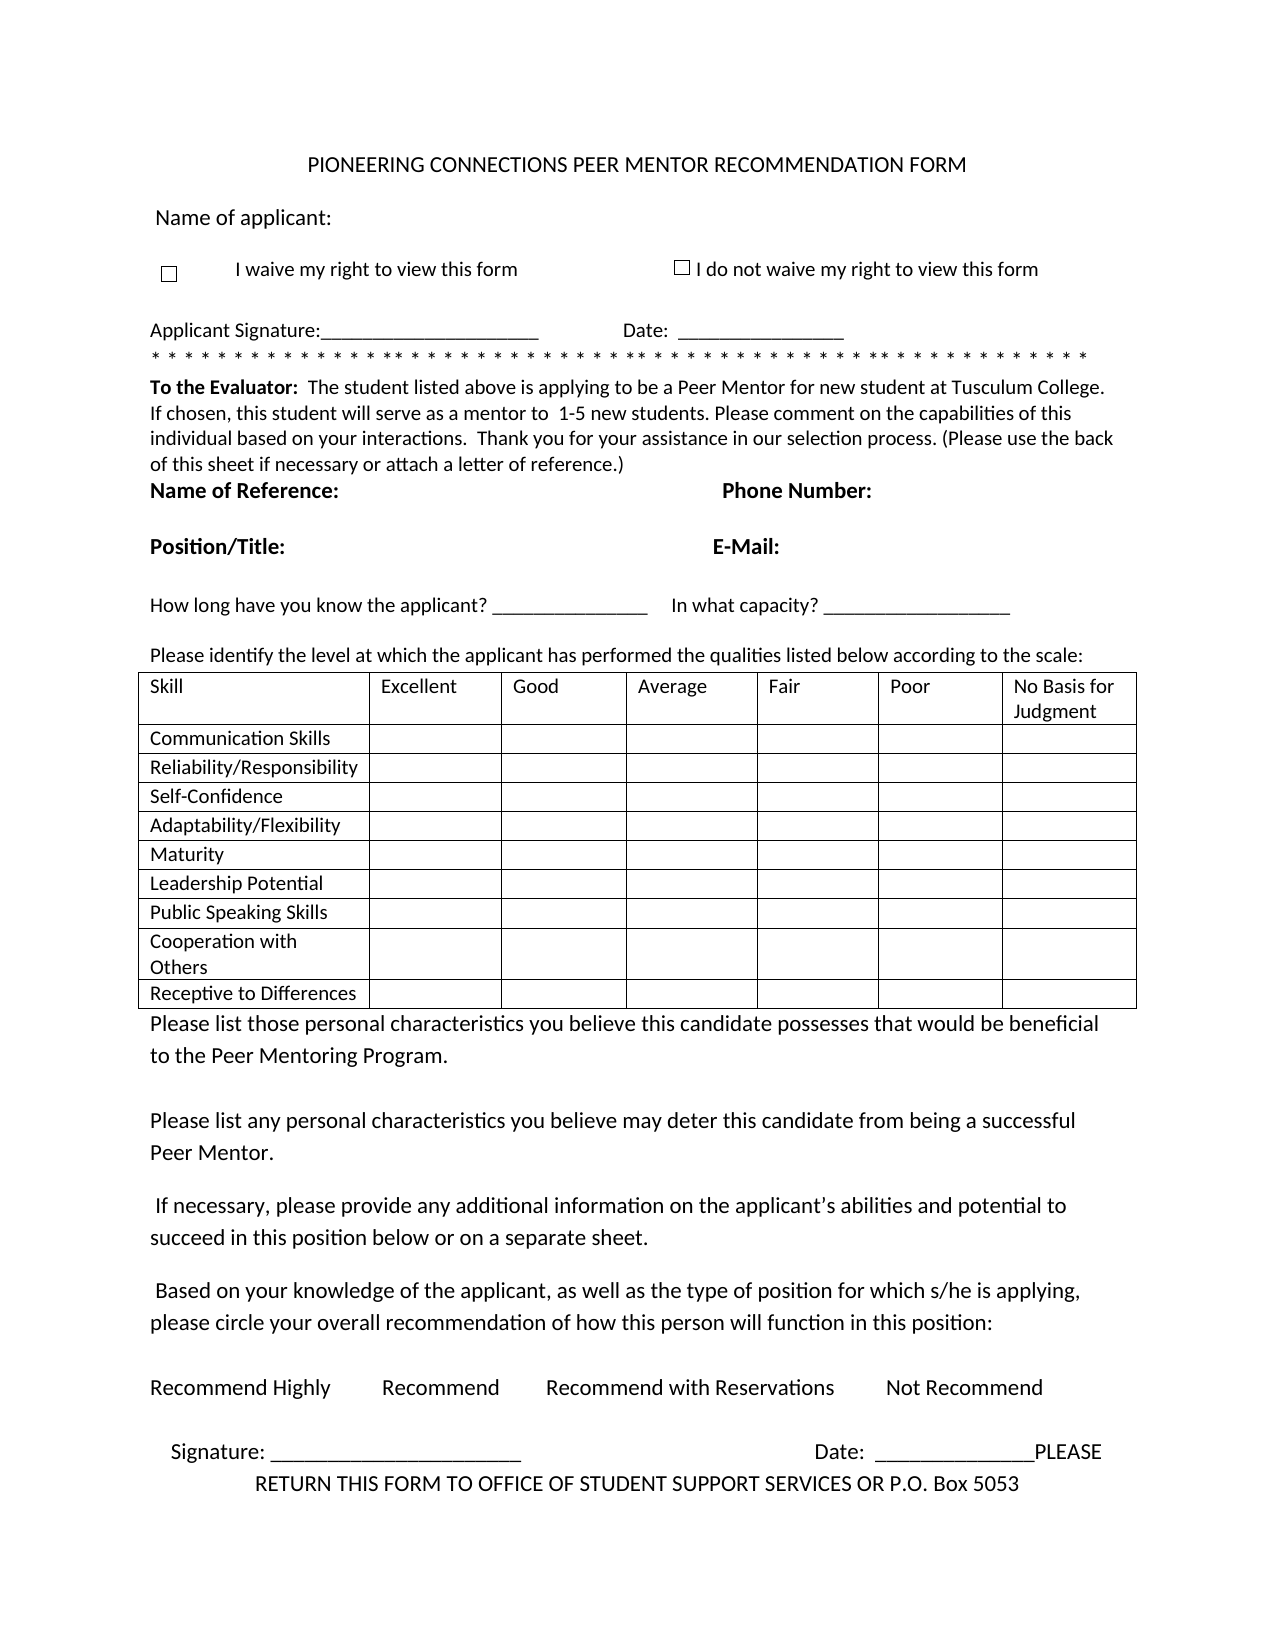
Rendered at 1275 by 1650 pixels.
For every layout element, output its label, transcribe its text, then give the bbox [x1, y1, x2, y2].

table_cell [1003, 980, 1136, 1008]
text PIONEERING CONNECTIONS PEER MENTOR RECOMMENDATION FORM [150, 150, 1125, 178]
table_header Average [627, 673, 757, 724]
table_cell [1003, 725, 1136, 753]
text Position/Title: E-Mail: [150, 532, 1125, 560]
text Please identify the level at which the applicant has performed the qualities listed below according to the scale: [150, 642, 1125, 668]
table_cell [370, 812, 501, 840]
table_cell [879, 754, 1002, 782]
table_cell [1003, 929, 1136, 979]
table_cell [627, 812, 757, 840]
table_cell [502, 754, 626, 782]
table_cell Communication Skills [139, 725, 369, 753]
table_cell [758, 812, 878, 840]
table_cell [627, 929, 757, 979]
table_cell [879, 929, 1002, 979]
table_cell [370, 929, 501, 979]
table_cell [370, 783, 501, 811]
text Applicant Signature:_____________________ Date: ________________ [150, 317, 1125, 343]
table_cell Public Speaking Skills [139, 899, 369, 927]
table_cell [879, 841, 1002, 869]
table_cell [758, 899, 878, 927]
table_cell [879, 899, 1002, 927]
table_header Fair [758, 673, 878, 724]
table_cell [1003, 812, 1136, 840]
table_cell [370, 754, 501, 782]
table_cell [758, 783, 878, 811]
table_cell [1003, 899, 1136, 927]
table_cell [502, 980, 626, 1008]
text Please list any personal characteristics you believe may deter this candidate from being a successful Peer Mentor. [150, 1106, 1125, 1166]
table_cell [502, 899, 626, 927]
table_header Good [502, 673, 626, 724]
table_cell [502, 725, 626, 753]
text Name of Reference: Phone Number: [150, 476, 1125, 504]
table_header Poor [879, 673, 1002, 724]
table_cell Cooperation with Others [139, 929, 369, 979]
table_cell Adaptability/Flexibility [139, 812, 369, 840]
table_cell [627, 841, 757, 869]
text Please list those personal characteristics you believe this candidate possesses that would be beneficial to the Peer Mentoring Program. [150, 1009, 1125, 1069]
text If necessary, please provide any additional information on the applicant’s abilities and potential to succeed in this position below or on a separate sheet. [150, 1191, 1125, 1251]
table_cell Leadership Potential [139, 870, 369, 898]
table_cell [502, 929, 626, 979]
table_cell [627, 783, 757, 811]
text Signature: ______________________ Date: ______________PLEASE RETURN THIS FORM TO OFFICE OF STUDENT SUPPORT SERVICES OR P.O. Box 5053 [150, 1437, 1125, 1497]
table_cell [502, 783, 626, 811]
text * * * * * * * * * * * * * * ** * * * * * * * * * * * * * ** * * * * * * * * * * * * * ** * * * * * * * * * * * * [150, 347, 1125, 374]
table_cell [758, 725, 878, 753]
table_cell [758, 841, 878, 869]
table_header Excellent [370, 673, 501, 724]
table_cell [502, 841, 626, 869]
table_cell [879, 812, 1002, 840]
text Based on your knowledge of the applicant, as well as the type of position for which s/he is applying, please circle your overall recommendation of how this person will function in this position: [150, 1276, 1125, 1337]
table_cell [370, 870, 501, 898]
table_cell [627, 980, 757, 1008]
table_cell [502, 870, 626, 898]
table_cell [627, 725, 757, 753]
text Name of applicant: [150, 203, 1125, 231]
table_cell [1003, 783, 1136, 811]
table_cell [370, 980, 501, 1008]
table_cell Self-Confidence [139, 783, 369, 811]
table_cell [758, 980, 878, 1008]
table_cell [1003, 754, 1136, 782]
table_cell [1003, 841, 1136, 869]
table_cell Reliability/Responsibility [139, 754, 369, 782]
table_cell [1003, 870, 1136, 898]
text Recommend Highly Recommend Recommend with Reservations Not Recommend [150, 1373, 1125, 1401]
table_cell [627, 754, 757, 782]
table_cell [758, 929, 878, 979]
table_cell [370, 725, 501, 753]
table_header No Basis for Judgment [1003, 673, 1136, 724]
table_cell [879, 783, 1002, 811]
table_cell [758, 754, 878, 782]
table_cell [879, 870, 1002, 898]
table_cell [879, 980, 1002, 1008]
text To the Evaluator: The student listed above is applying to be a Peer Mentor for new student at Tusculum College. If chosen, this student will serve as a mentor to 1-5 new students. Please comment on the capabilities of this individual based on your interactions. Thank you for your assistance in our selection process. (Please use the back of this sheet if necessary or attach a letter of reference.) [150, 374, 1125, 476]
table_cell [758, 870, 878, 898]
table_cell [879, 725, 1002, 753]
table_cell [370, 899, 501, 927]
table_header Skill [139, 673, 369, 724]
table_cell [627, 899, 757, 927]
table_cell Maturity [139, 841, 369, 869]
text I waive my right to view this form I do not waive my right to view this form [150, 256, 1125, 281]
table_cell Receptive to Differences [139, 980, 369, 1008]
table_cell [502, 812, 626, 840]
table_cell [627, 870, 757, 898]
table_cell [370, 841, 501, 869]
text How long have you know the applicant? _______________ In what capacity? __________________ [150, 592, 1125, 618]
